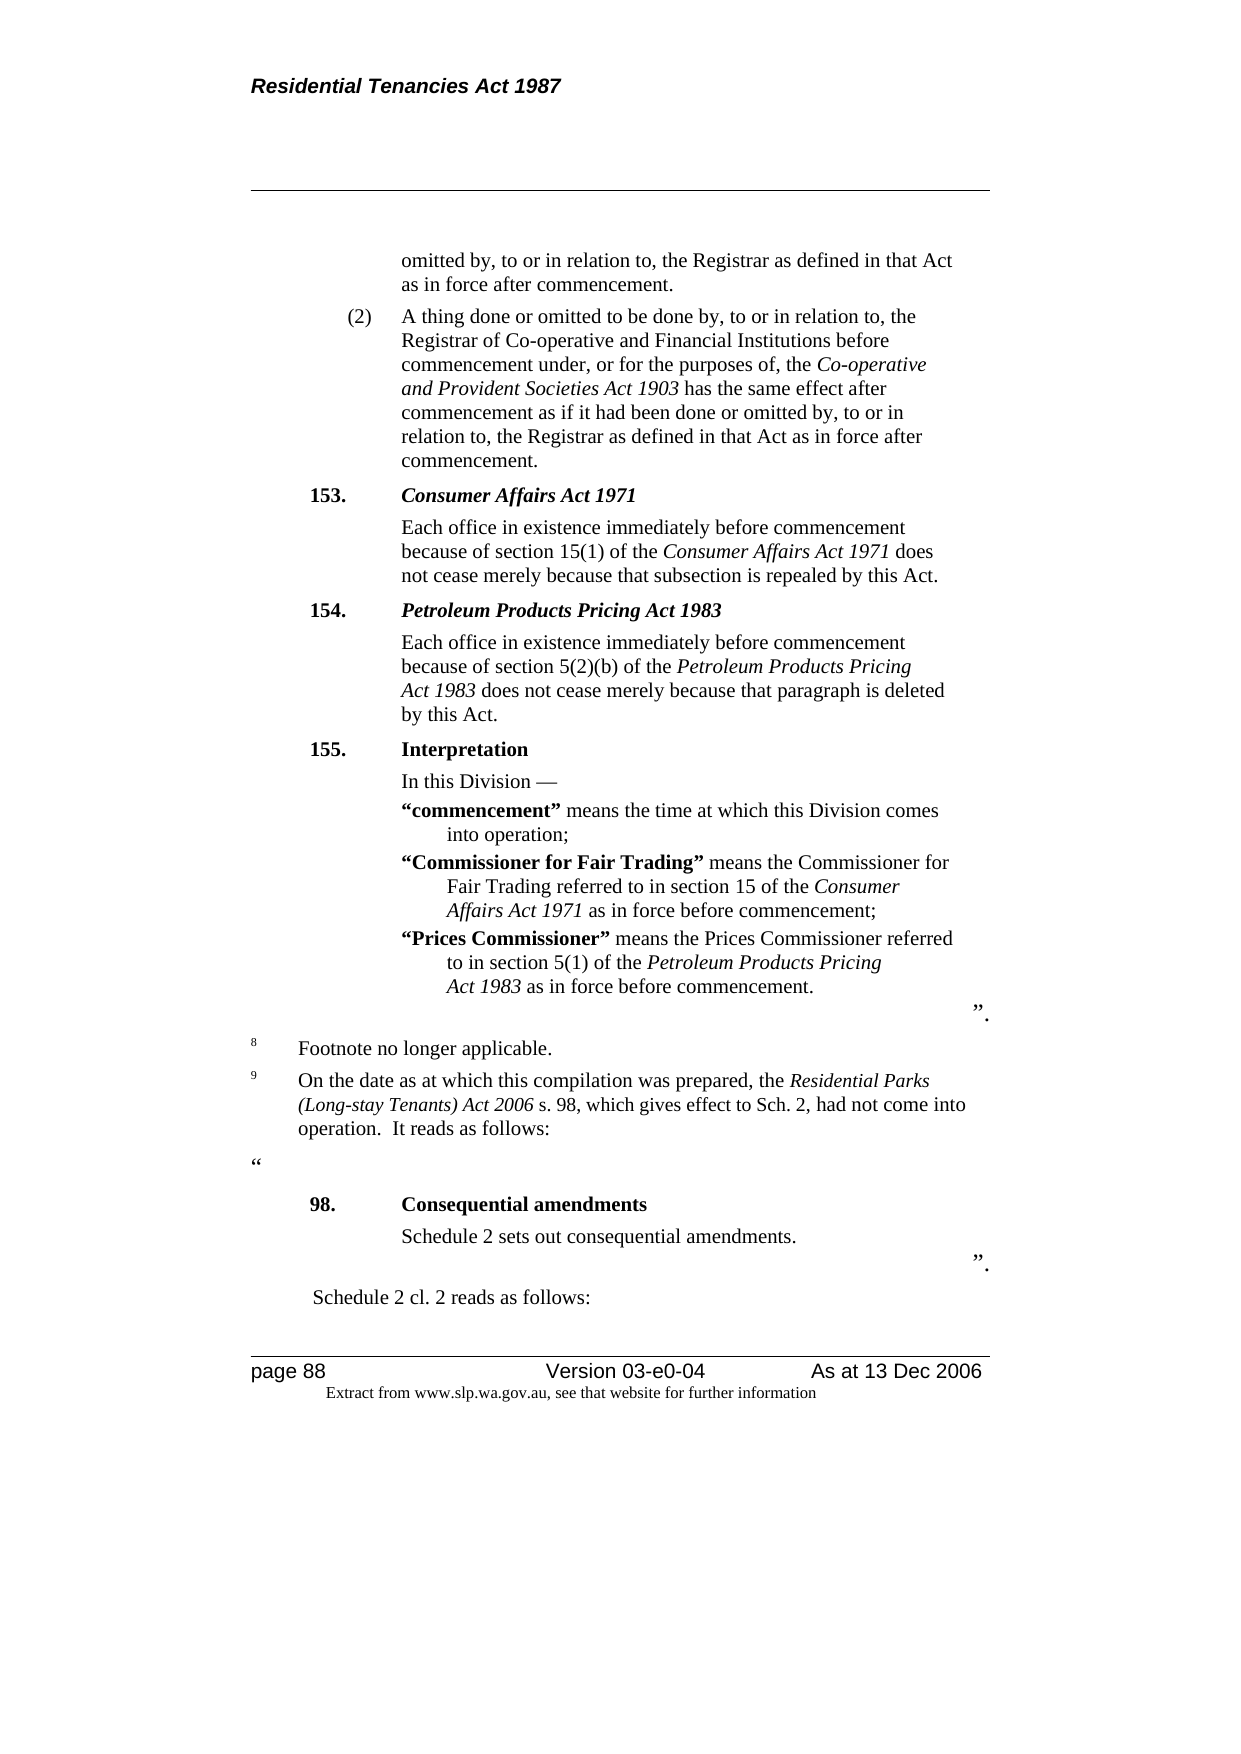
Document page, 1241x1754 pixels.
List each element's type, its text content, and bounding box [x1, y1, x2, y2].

text ”. [251, 998, 990, 1027]
text “ [251, 1152, 990, 1181]
text In this Division — [312, 769, 960, 793]
text 9 On the date as at which this compilation was prepared, the Residential Parks (Long-stay Tenants) Act 2006 s. 98, which gives effect to Sch. 2, had not come into operation. It reads as follows: [251, 1068, 990, 1140]
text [312, 247, 960, 296]
subtitle 154. Petroleum Products Pricing Act 1983 [309, 598, 960, 622]
text ”. [251, 1248, 990, 1277]
subtitle 98. Consequential amendments [309, 1192, 960, 1216]
text “Commissioner for Fair Trading” means the Commissioner for Fair Trading referred to in section 15 of the Consumer Affairs Act 1971 as in force before commencement; [369, 850, 960, 922]
subtitle 153. Consumer Affairs Act 1971 [309, 483, 960, 507]
text “commencement” means the time at which this Division comes into operation; [369, 797, 960, 846]
subtitle 155. Interpretation [309, 737, 960, 761]
text Each office in existence immediately before commencement because of section 15(1) of the Consumer Affairs Act 1971 does not cease merely because that subsection is repealed by this Act. [312, 515, 960, 587]
text 8 Footnote no longer applicable. [251, 1035, 990, 1059]
text Each office in existence immediately before commencement because of section 5(2)(b) of the Petroleum Products Pricing Act 1983 does not cease merely because that paragraph is deleted by this Act. [312, 630, 960, 726]
text Schedule 2 sets out consequential amendments. [312, 1224, 960, 1248]
text (2) A thing done or omitted to be done by, to or in relation to, the Registrar of Co-operative and Financial Institutions before commencement under, or for the purposes of, the Co-operative and Provident Societies Act 1903 has the same effect after commencement as if it had been done or omitted by, to or in relation to, the Registrar as defined in that Act as in force after commencement. [312, 304, 960, 472]
text Schedule 2 cl. 2 reads as follows: [312, 1285, 960, 1309]
text “Prices Commissioner” means the Prices Commissioner referred to in section 5(1) of the Petroleum Products Pricing Act 1983 as in force before commencement. [369, 926, 960, 998]
